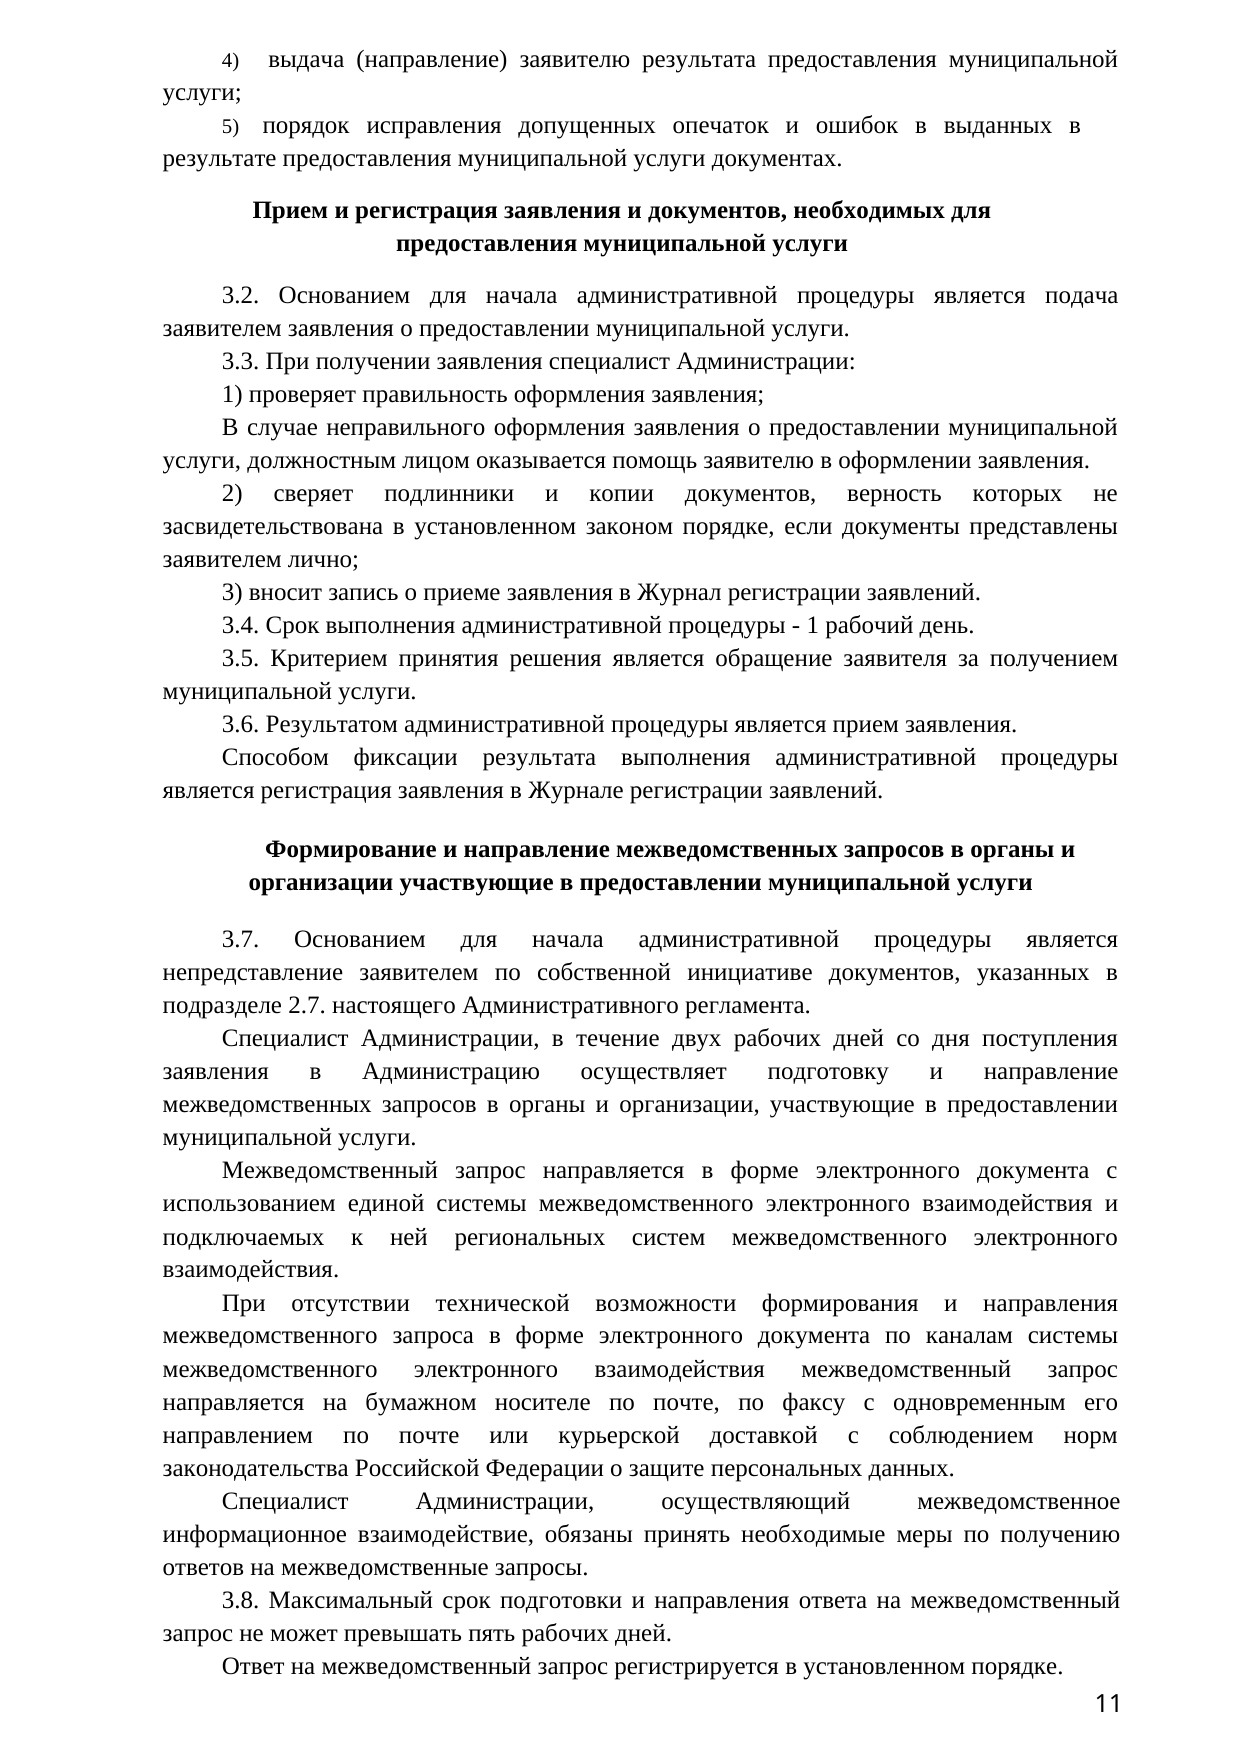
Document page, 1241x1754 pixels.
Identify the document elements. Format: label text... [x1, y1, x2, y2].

text При отсутствии технической возможности формирования и направления межведомственного запроса в форме электронного документа по каналам системы межведомственного электронного взаимодействия межведомственный запрос направляется на бумажном носителе по почте, по факсу с одновременным его направлением по почте или курьерской доставкой с соблюдением норм законодательства Российской Федерации о защите персональных данных. [162, 1288, 1119, 1481]
text В случае неправильного оформления заявления о предоставлении муниципальной услуги, должностным лицом оказывается помощь заявителю в оформлении заявления. [162, 412, 1119, 474]
text Способом фиксации результата выполнения административной процедуры является регистрация заявления в Журнале регистрации заявлений. [162, 742, 1119, 804]
text 3.4. Срок выполнения административной процедуры - 1 рабочий день. [162, 610, 1123, 639]
text Специалист Администрации, осуществляющий межведомственное информационное взаимодействие, обязаны принять необходимые меры по получению ответов на межведомственные запросы. [162, 1486, 1121, 1581]
text Прием и регистрация заявления и документов, необходимых для предоставления муниципальной услуги [162, 195, 1081, 257]
text Формирование и направление межведомственных запросов в органы и организации участвующие в предоставлении муниципальной услуги [162, 834, 1119, 896]
text Специалист Администрации, в течение двух рабочих дней со дня поступления заявления в Администрацию осуществляет подготовку и направление межведомственных запросов в органы и организации, участвующие в предоставлении муниципальной услуги. [162, 1023, 1119, 1151]
text 2) сверяет подлинники и копии документов, верность которых не засвидетельствована в установленном законом порядке, если документы представлены заявителем лично; [162, 478, 1119, 573]
text 3.6. Результатом административной процедуры является прием заявления. [162, 709, 1119, 738]
text 3.3. При получении заявления специалист Администрации: [162, 346, 1123, 375]
text 3.5. Критерием принятия решения является обращение заявителя за получением муниципальной услуги. [162, 643, 1119, 705]
text 3.8. Максимальный срок подготовки и направления ответа на межведомственный запрос не может превышать пять рабочих дней. [162, 1585, 1121, 1647]
text 3) вносит запись о приеме заявления в Журнал регистрации заявлений. [162, 577, 1119, 606]
text 3.7. Основанием для начала административной процедуры является непредставление заявителем по собственной инициативе документов, указанных в подразделе 2.7. настоящего Административного регламента. [162, 924, 1119, 1019]
text 1) проверяет правильность оформления заявления; [162, 379, 1123, 408]
list порядок исправления допущенных опечаток и ошибок в выданных в результате предоставления муниципальной услуги документах. [162, 110, 1081, 172]
list выдача (направление) заявителю результата предоставления муниципальной услуги; [162, 44, 1119, 106]
text Межведомственный запрос направляется в форме электронного документа с использованием единой системы межведомственного электронного взаимодействия и подключаемых к ней региональных систем межведомственного электронного взаимодействия. [162, 1156, 1119, 1283]
text 3.2. Основанием для начала административной процедуры является подача заявителем заявления о предоставлении муниципальной услуги. [162, 280, 1119, 342]
text Ответ на межведомственный запрос регистрируется в установленном порядке. [162, 1651, 1121, 1679]
